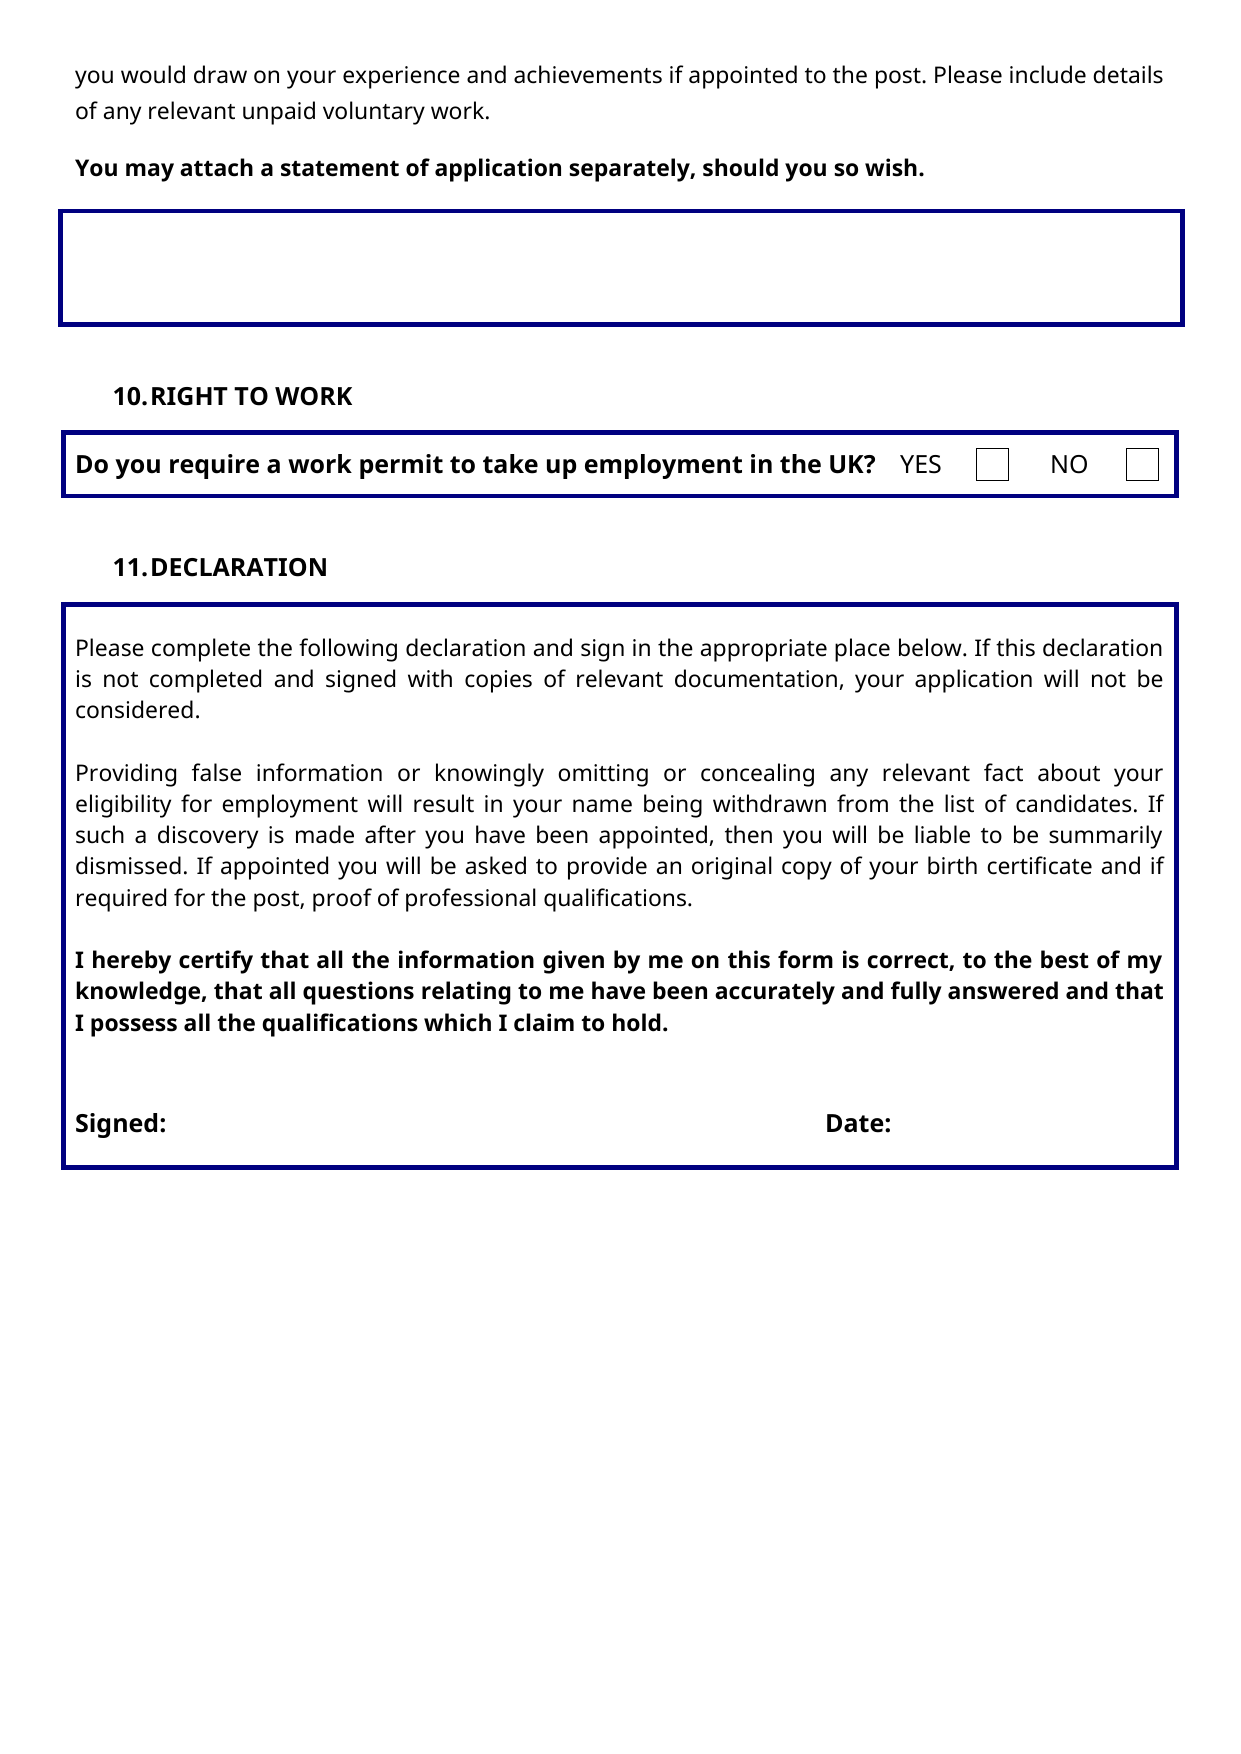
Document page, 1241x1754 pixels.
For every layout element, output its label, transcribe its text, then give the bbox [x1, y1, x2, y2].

table_header [63, 213, 1180, 322]
list DECLARATION [112, 550, 1165, 584]
table_header Please complete the following declaration and sign in the appropriate place below. If this declaration is not completed and signed with copies of relevant documentation, your application will not be considered. Providing false information or knowingly omitting or concealing any relevant fact about your eligibility for employment will result in your name being withdrawn from the list of candidates. If such a discovery is made after you have been appointed, then you will be liable to be summarily dismissed. If appointed you will be asked to provide an original copy of your birth certificate and if required for the post, proof of professional qualifications. I hereby certify that all the information given by me on this form is correct, to the best of my knowledge, that all questions relating to me have been accurately and fully answered and that I possess all the qualifications which I claim to hold. Signed: Date: [66, 607, 1174, 1165]
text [75, 59, 1165, 126]
table_header Do you require a work permit to take up employment in the UK? YES NO [66, 435, 1174, 494]
list RIGHT TO WORK [112, 378, 1165, 412]
text You may attach a statement of application separately, should you so wish. [75, 152, 1165, 183]
